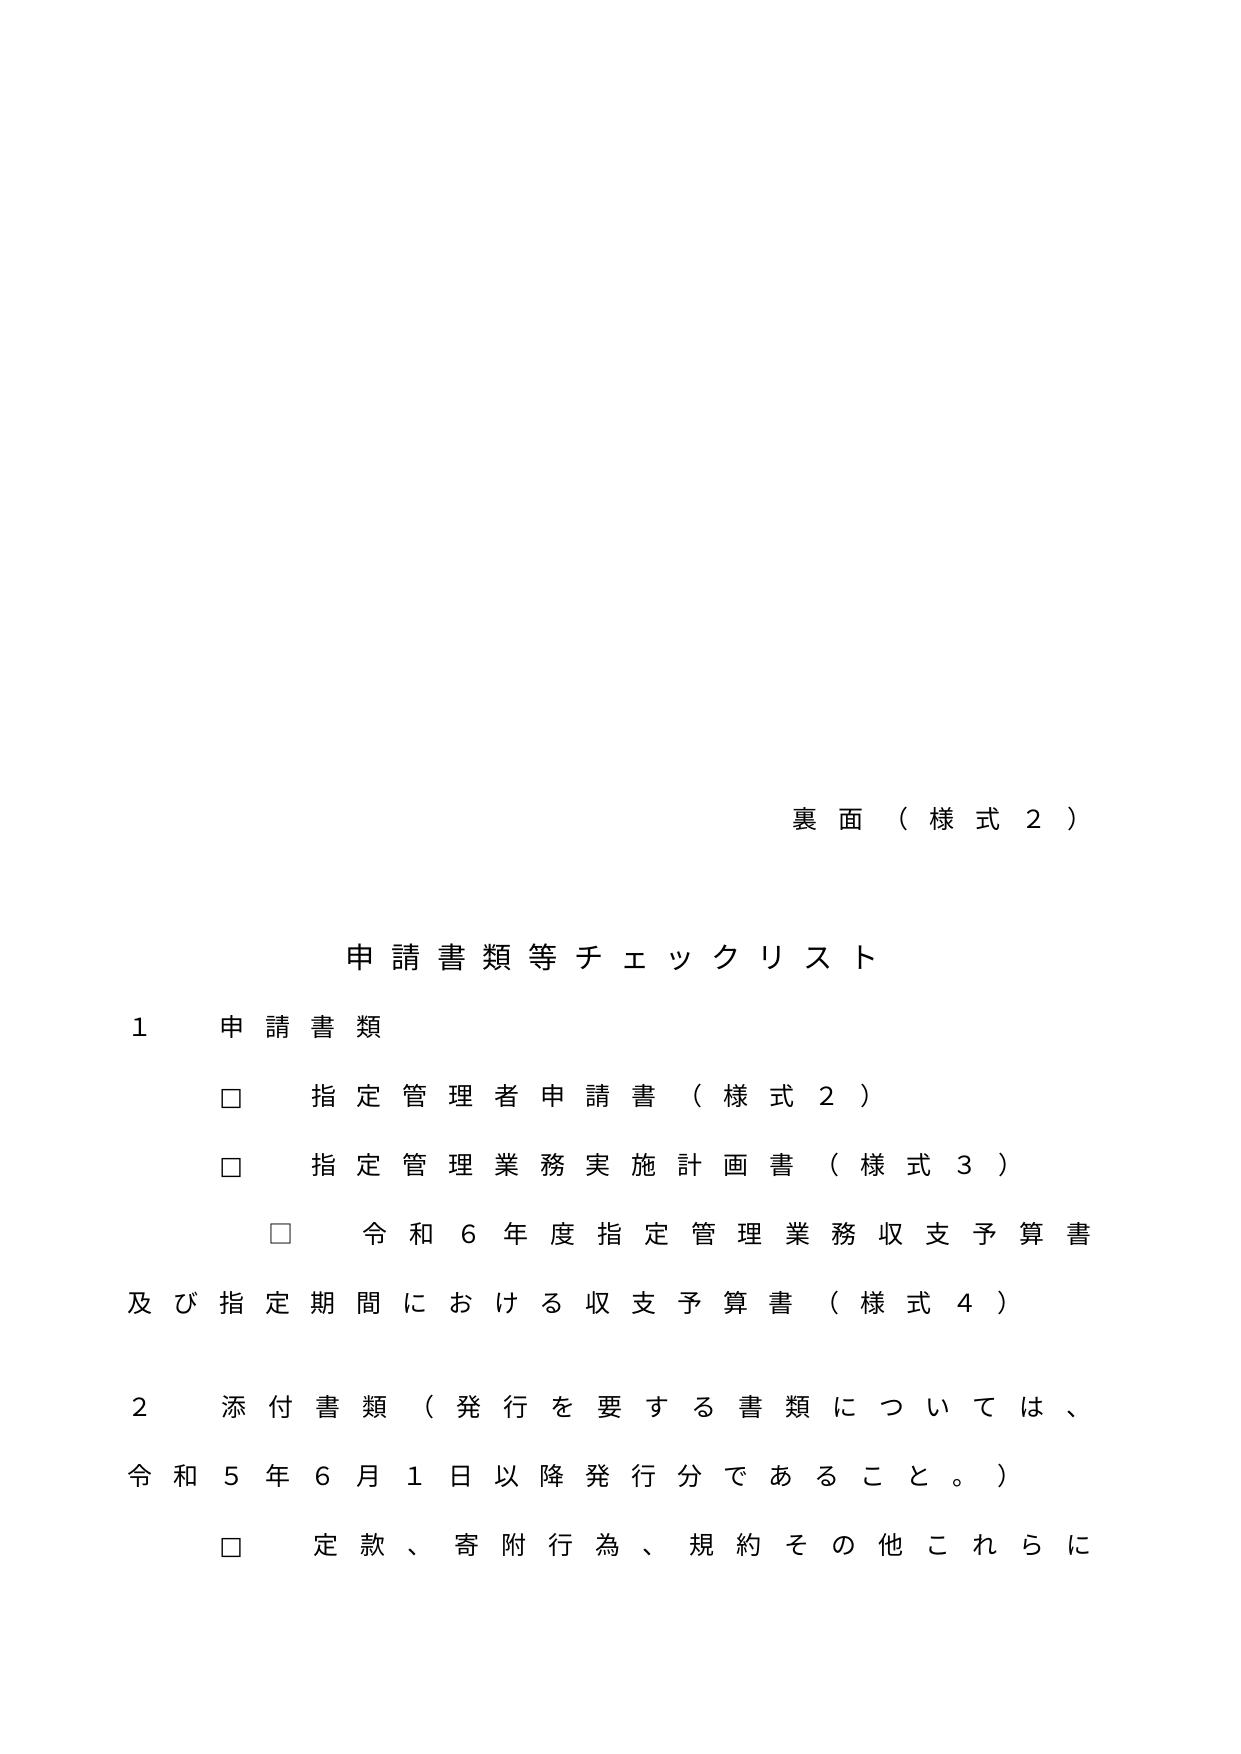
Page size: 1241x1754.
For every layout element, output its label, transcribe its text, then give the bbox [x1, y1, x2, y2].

text 申請書類等チェックリスト [127, 921, 1113, 991]
text 裏面（様式２） [127, 783, 1113, 852]
text □ 指定管理業務実施計画書（様式３） [127, 1129, 1113, 1198]
text ２ 添付書類（発行を要する書類については、令和５年６月１日以降発行分であること。） [127, 1371, 1113, 1509]
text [127, 1509, 1113, 1578]
text □ 令和６年度指定管理業務収支予算書及び指定期間における収支予算書（様式４） [127, 1198, 1113, 1336]
text □ 指定管理者申請書（様式２） [127, 1060, 1113, 1129]
text １ 申請書類 [127, 991, 1113, 1060]
